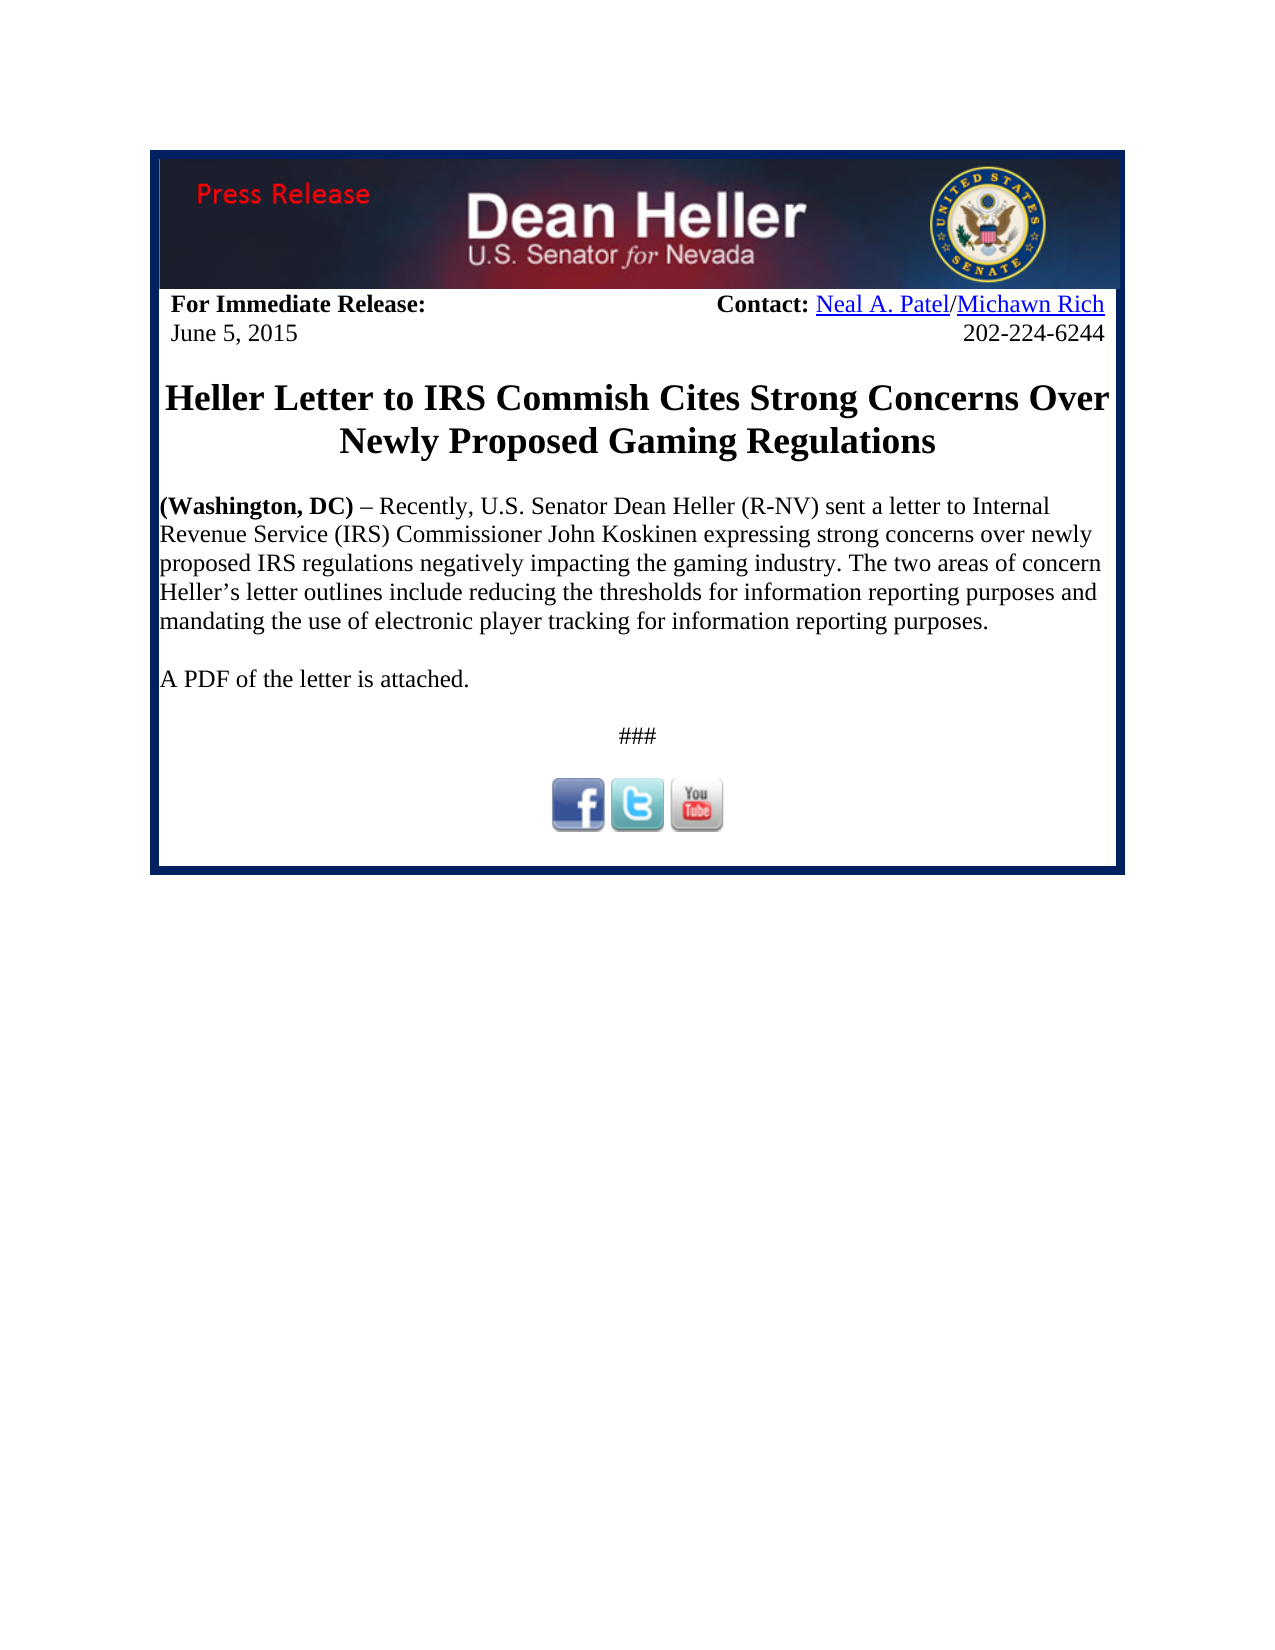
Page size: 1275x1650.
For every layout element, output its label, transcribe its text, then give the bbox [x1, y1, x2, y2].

picture [670, 778, 724, 832]
picture [551, 778, 605, 832]
picture [159, 159, 1121, 289]
picture [611, 778, 664, 832]
table_header Heller Letter to IRS Commish Cites Strong Concerns Over Newly Proposed Gaming Regulations (Washington, DC) – Recently, U.S. Senator Dean Heller (R-NV) sent a letter to Internal Revenue Service (IRS) Commissioner John Koskinen expressing strong concerns over newly proposed IRS regulations negatively impacting the gaming industry. The two areas of concern Heller’s letter outlines include reducing the thresholds for information reporting purposes and mandating the use of electronic player tracking for information reporting purposes. A PDF of the letter is attached. ### [159, 289, 1116, 866]
